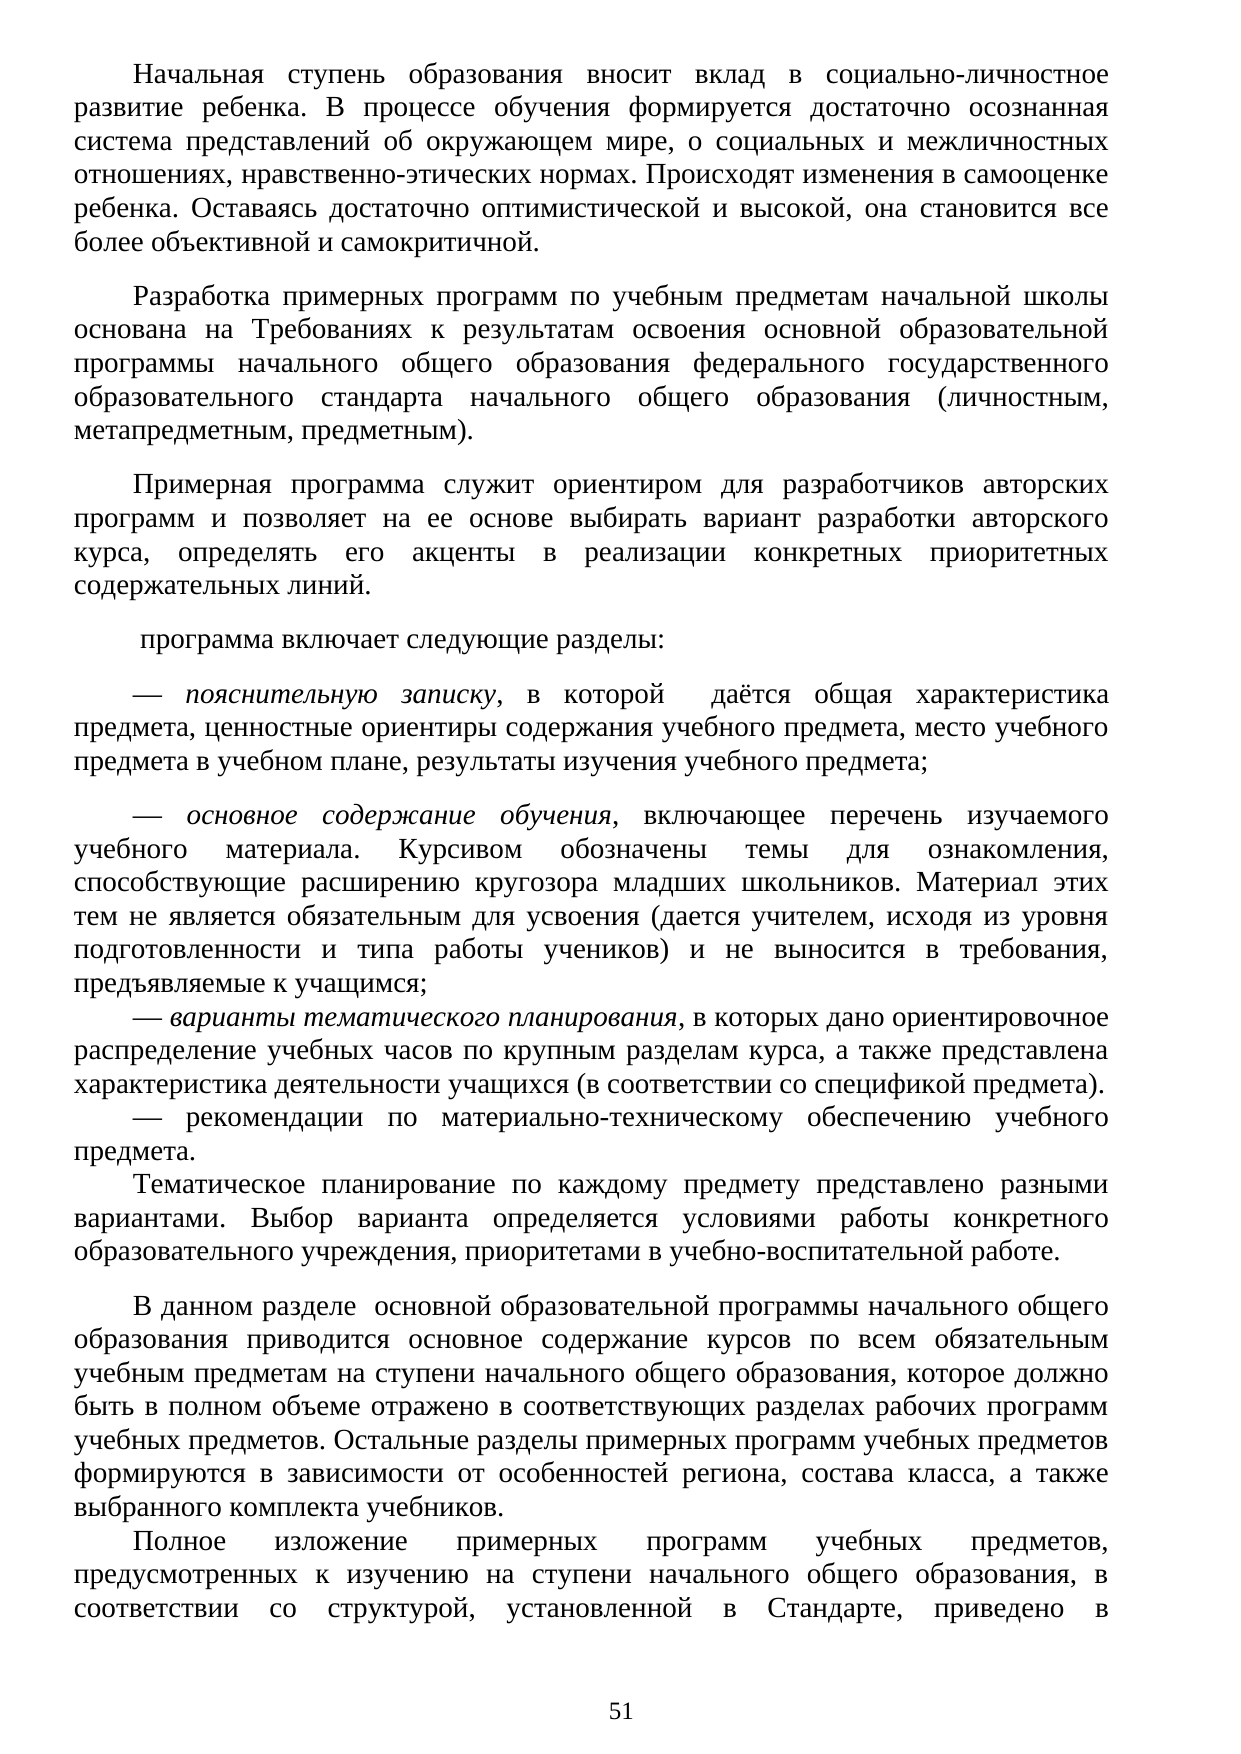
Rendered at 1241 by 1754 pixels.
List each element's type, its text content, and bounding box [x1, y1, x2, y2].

text Тематическое планирование по каждому предмету представлено разными вариантами. Выбор варианта определяется условиями работы конкретного образовательного учреждения, приоритетами в учебно-воспитательной работе. [74, 1166, 1109, 1267]
text — варианты тематического планирования, в которых дано ориентировочное распределение учебных часов по крупным разделам курса, а также представлена характеристика деятельности учащихся (в соответствии со спецификой предмета). [74, 999, 1109, 1099]
text — пояснительную записку, в которой даётся общая характеристика предмета, ценностные ориентиры содержания учебного предмета, место учебного предмета в учебном плане, результаты изучения учебного предмета; [74, 676, 1109, 777]
text программа включает следующие разделы: [74, 622, 1109, 655]
text Примерная программа служит ориентиром для разработчиков авторских программ и позволяет на ее основе выбирать вариант разработки авторского курса, определять его акценты в реализации конкретных приоритетных содержательных линий. [74, 467, 1109, 601]
text — основное содержание обучения, включающее перечень изучаемого учебного материала. Курсивом обозначены темы для ознакомления, способствующие расширению кругозора младших школьников. Материал этих тем не является обязательным для усвоения (дается учителем, исходя из уровня подготовленности и типа работы учеников) и не выносится в требования, предъявляемые к учащимся; [74, 797, 1109, 999]
text Разработка примерных программ по учебным предметам начальной школы основана на Требованиях к результатам освоения основной образовательной программы начального общего образования федерального государственного образовательного стандарта начального общего образования (личностным, метапредметным, предметным). [74, 278, 1109, 446]
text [74, 1523, 1109, 1623]
text Начальная ступень образования вносит вклад в социально-личностное развитие ребенка. В процессе обучения формируется достаточно осознанная система представлений об окружающем мире, о социальных и межличностных отношениях, нравственно-этических нормах. Происходят изменения в самооценке ребенка. Оставаясь достаточно оптимистической и высокой, она становится все более объективной и самокритичной. [74, 56, 1109, 257]
text В данном разделе основной образовательной программы начального общего образования приводится основное содержание курсов по всем обязательным учебным предметам на ступени начального общего образования, которое должно быть в полном объеме отражено в соответствующих разделах рабочих программ учебных предметов. Остальные разделы примерных программ учебных предметов формируются в зависимости от особенностей региона, состава класса, а также выбранного комплекта учебников. [74, 1288, 1109, 1523]
text — рекомендации по материально-техническому обеспечению учебного предмета. [74, 1099, 1109, 1166]
